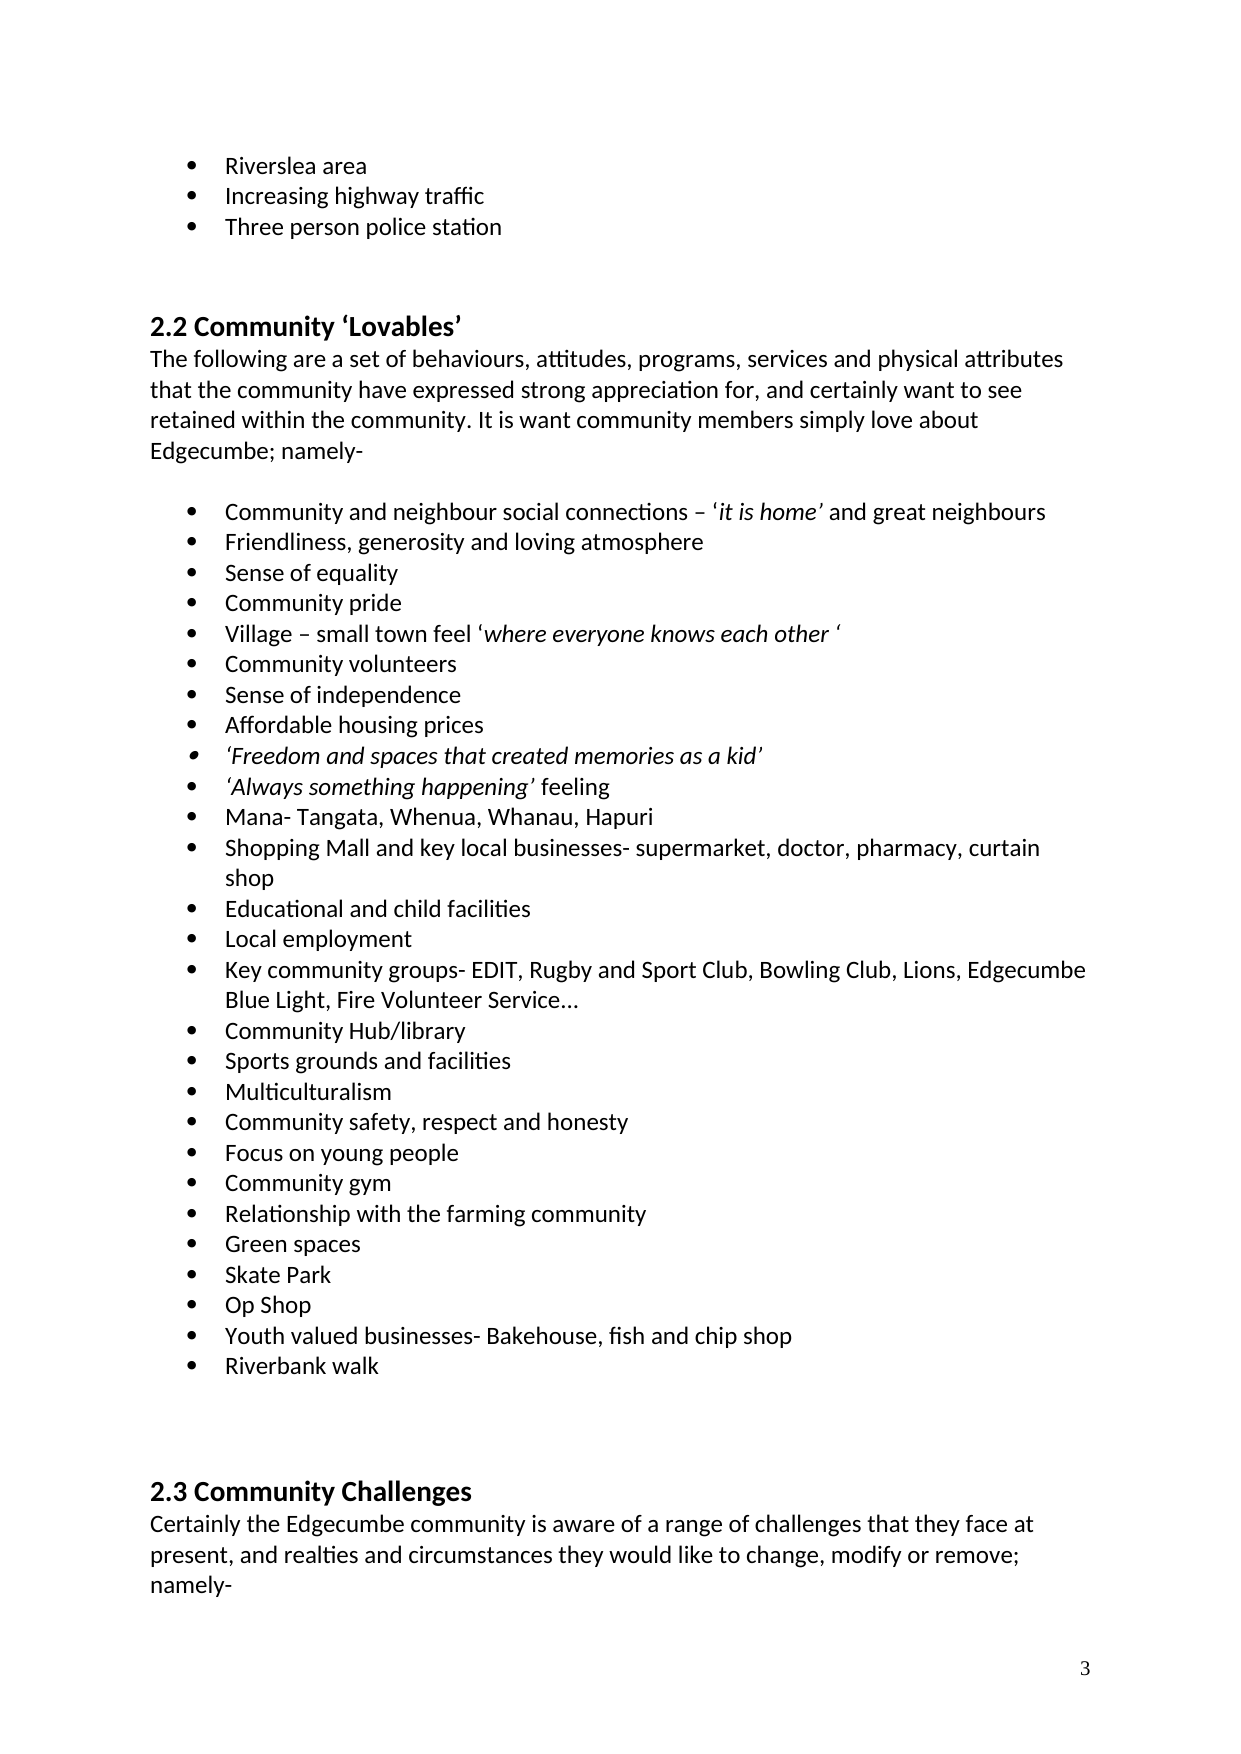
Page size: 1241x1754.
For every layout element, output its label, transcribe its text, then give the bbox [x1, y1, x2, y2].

list Shopping Mall and key local businesses- supermarket, doctor, pharmacy, curtain shop [187, 832, 1090, 893]
list Riverbank walk [187, 1351, 1090, 1381]
list Sense of independence [187, 679, 1090, 709]
list Community pride [187, 587, 1090, 618]
list Sense of equality [187, 557, 1090, 587]
list Affordable housing prices [187, 709, 1090, 740]
list Multiculturalism [187, 1076, 1090, 1106]
list Community and neighbour social connections – ‘it is home’ and great neighbours [187, 496, 1090, 526]
list Green spaces [187, 1228, 1090, 1259]
list Three person police station [187, 211, 1090, 242]
list Sports grounds and facilities [187, 1045, 1090, 1076]
text 2.2 Community ‘Lovables’ [150, 308, 1090, 343]
list ‘Freedom and spaces that created memories as a kid’ [187, 740, 1090, 771]
list Educational and child facilities [187, 893, 1090, 923]
list Community gym [187, 1167, 1090, 1198]
list Youth valued businesses- Bakehouse, fish and chip shop [187, 1320, 1090, 1351]
list Community Challenges [150, 1473, 1090, 1508]
list Village – small town feel ‘where everyone knows each other ‘ [187, 618, 1090, 648]
list Skate Park [187, 1259, 1090, 1289]
text The following are a set of behaviours, attitudes, programs, services and physical attributes that the community have expressed strong appreciation for, and certainly want to see retained within the community. It is want community members simply love about Edgecumbe; namely- [150, 343, 1090, 465]
list Community volunteers [187, 648, 1090, 679]
list Community Hub/library [187, 1015, 1090, 1045]
list Increasing highway traffic [187, 181, 1090, 211]
list Community safety, respect and honesty [187, 1106, 1090, 1137]
list Mana- Tangata, Whenua, Whanau, Hapuri [187, 801, 1090, 832]
list ‘Always something happening’ feeling [187, 771, 1090, 801]
list Focus on young people [187, 1137, 1090, 1167]
text Certainly the Edgecumbe community is aware of a range of challenges that they face at present, and realties and circumstances they would like to change, modify or remove; namely- [150, 1508, 1090, 1600]
list Riverslea area [187, 150, 1090, 181]
list Op Shop [187, 1289, 1090, 1320]
list Friendliness, generosity and loving atmosphere [187, 526, 1090, 557]
list Local employment [187, 923, 1090, 954]
list Relationship with the farming community [187, 1198, 1090, 1228]
list Key community groups- EDIT, Rugby and Sport Club, Bowling Club, Lions, Edgecumbe Blue Light, Fire Volunteer Service... [187, 954, 1090, 1015]
